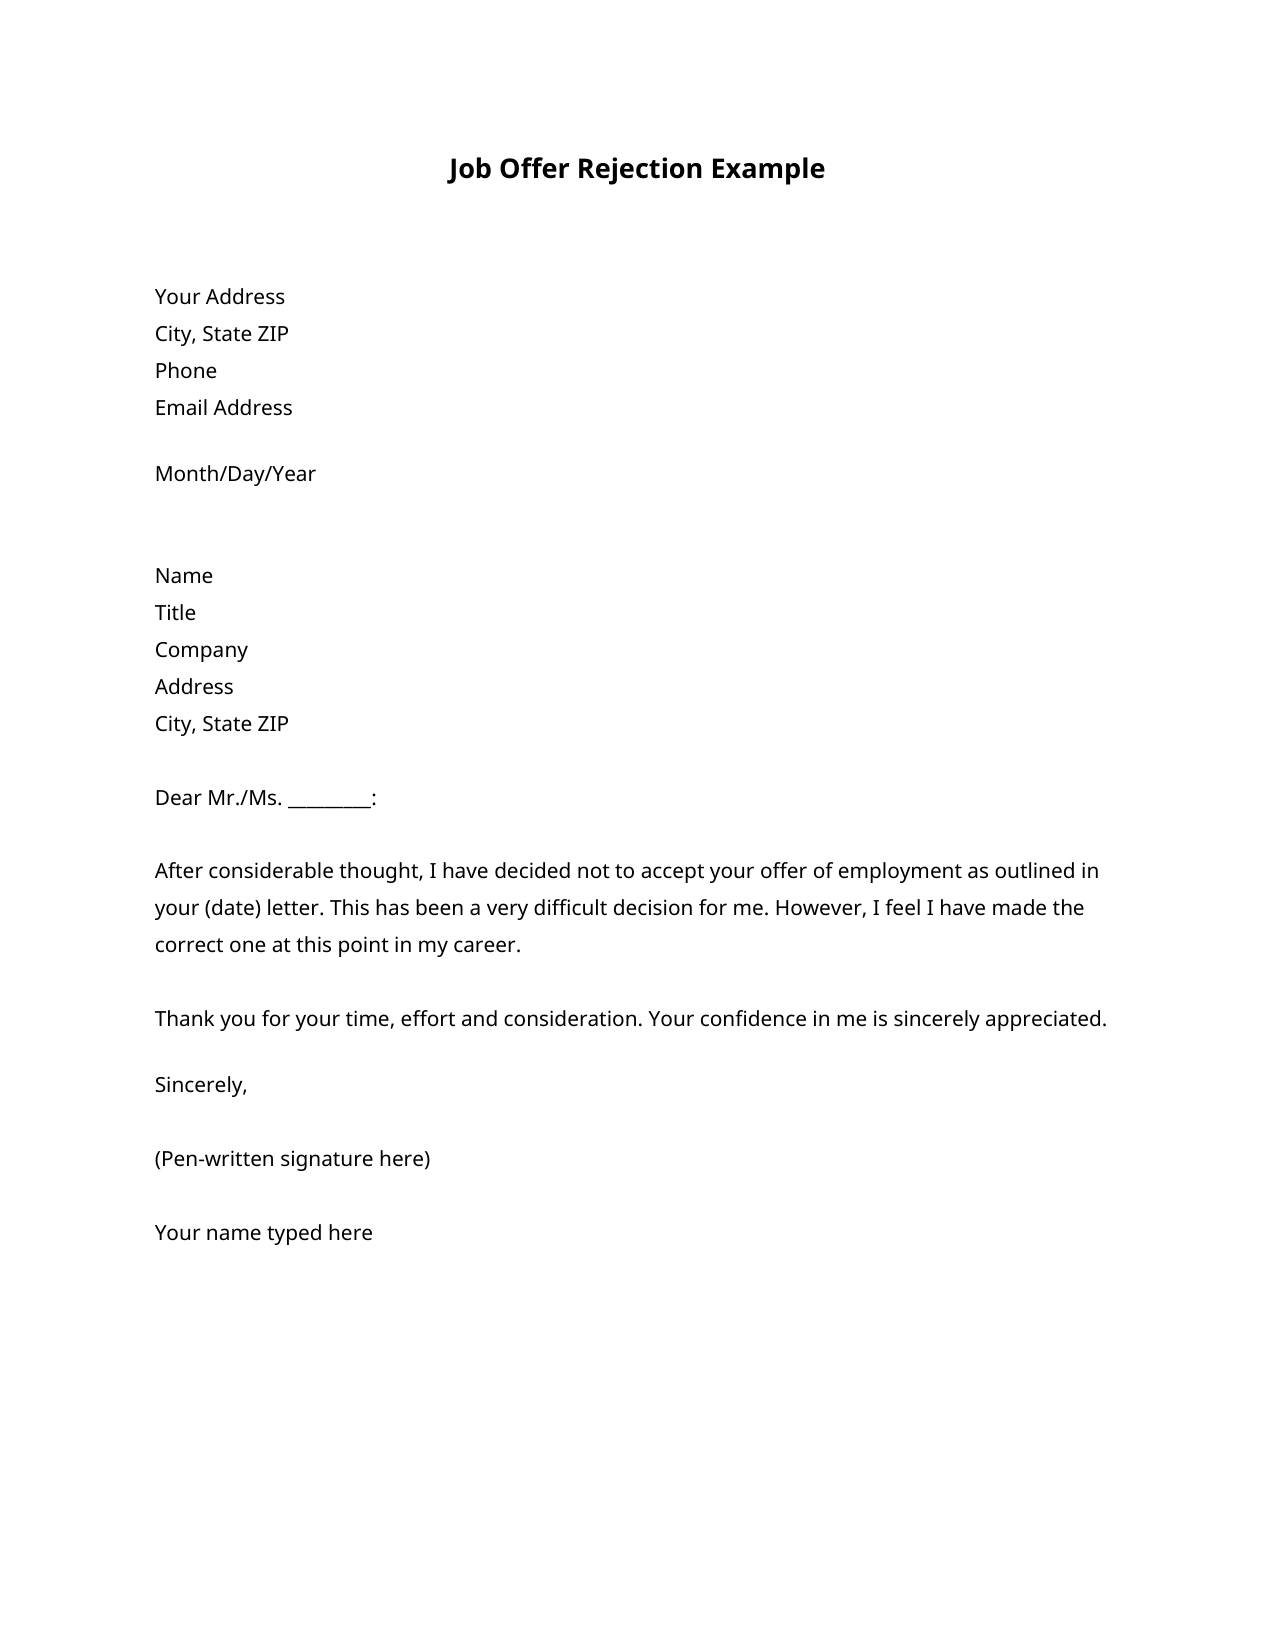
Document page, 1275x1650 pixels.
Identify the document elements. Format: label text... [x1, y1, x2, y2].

text Your Address City, State ZIP Phone Email Address [154, 282, 1125, 421]
text Name Title Company Address City, State ZIP Dear Mr./Ms. _________: After considerable thought, I have decided not to accept your offer of employment as outlined in your (date) letter. This has been a very difficult decision for me. However, I feel I have made the correct one at this point in my career. Thank you for your time, effort and consideration. Your confidence in me is sincerely appreciated. [154, 525, 1125, 1033]
text Sincerely, (Pen-written signature here) Your name typed here [154, 1070, 1125, 1246]
text Month/Day/Year [154, 459, 1125, 487]
text Job Offer Rejection Example [150, 150, 1125, 187]
